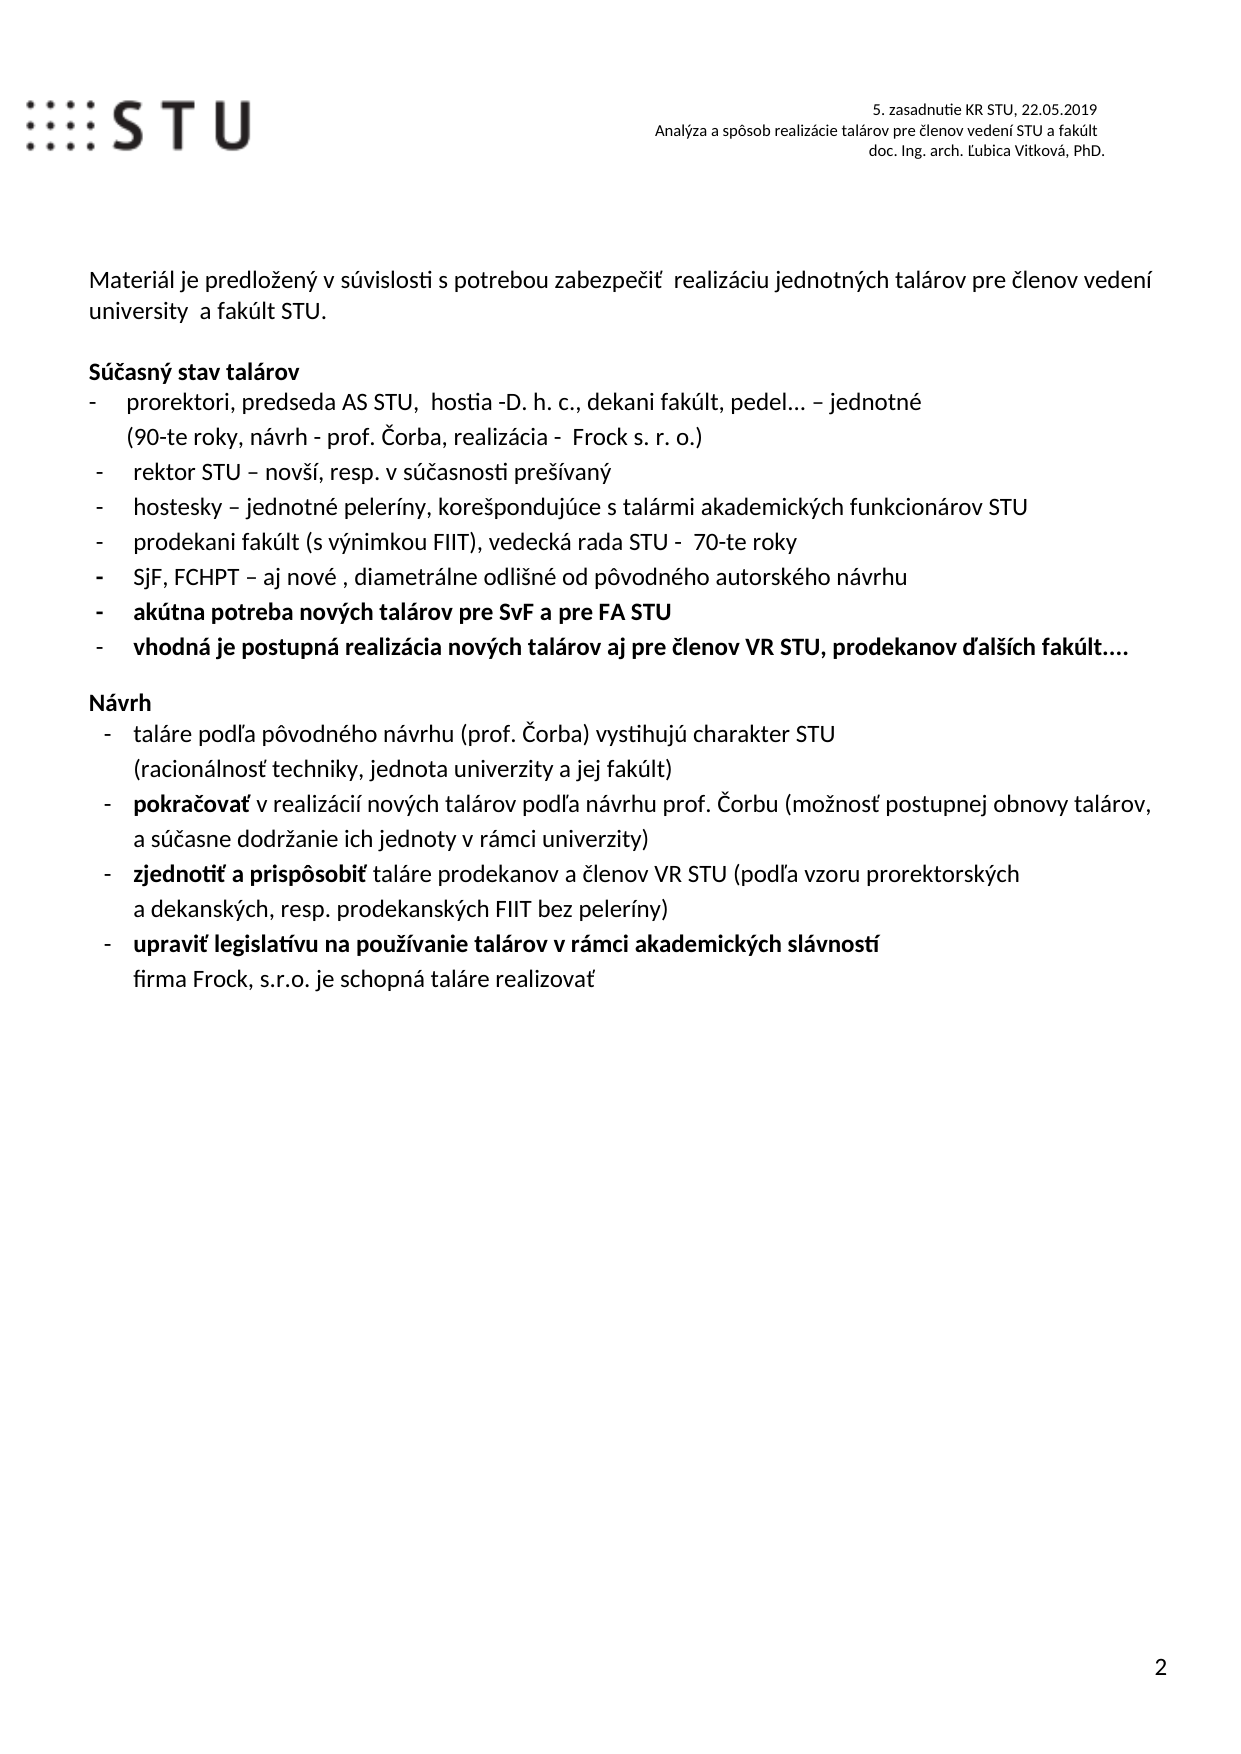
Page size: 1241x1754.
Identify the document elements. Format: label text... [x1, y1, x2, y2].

list rektor STU – novší, resp. v súčasnosti prešívaný [96, 456, 1167, 487]
list taláre podľa pôvodného návrhu (prof. Čorba) vystihujú charakter STU (racionálnosť techniky, jednota univerzity a jej fakúlt) [103, 718, 1167, 783]
list hostesky – jednotné peleríny, korešpondujúce s talármi akademických funkcionárov STU [96, 491, 1167, 522]
list vhodná je postupná realizácia nových talárov aj pre členov VR STU, prodekanov ďalších fakúlt.... [96, 631, 1167, 662]
list pokračovať v realizácií nových talárov podľa návrhu prof. Čorbu (možnosť postupnej obnovy talárov, a súčasne dodržanie ich jednoty v rámci univerzity) [103, 788, 1167, 853]
list SjF, FCHPT – aj nové , diametrálne odlišné od pôvodného autorského návrhu [96, 561, 1167, 592]
list prodekani fakúlt (s výnimkou FIIT), vedecká rada STU - 70-te roky [96, 526, 1167, 557]
list akútna potreba nových talárov pre SvF a pre FA STU [96, 596, 1167, 627]
list upraviť legislatívu na používanie talárov v rámci akademických slávností firma Frock, s.r.o. je schopná taláre realizovať [103, 928, 1167, 993]
text Súčasný stav talárov [89, 356, 1167, 386]
text Návrh [89, 687, 1167, 718]
text Materiál je predložený v súvislosti s potrebou zabezpečiť realizáciu jednotných talárov pre členov vedení university a fakúlt STU. [89, 264, 1167, 325]
list prorektori, predseda AS STU, hostia -D. h. c., dekani fakúlt, pedel... – jednotné (90-te roky, návrh - prof. Čorba, realizácia - Frock s. r. o.) [89, 386, 1167, 452]
list zjednotiť a prispôsobiť taláre prodekanov a členov VR STU (podľa vzoru prorektorských a dekanských, resp. prodekanských FIIT bez peleríny) [103, 858, 1167, 923]
